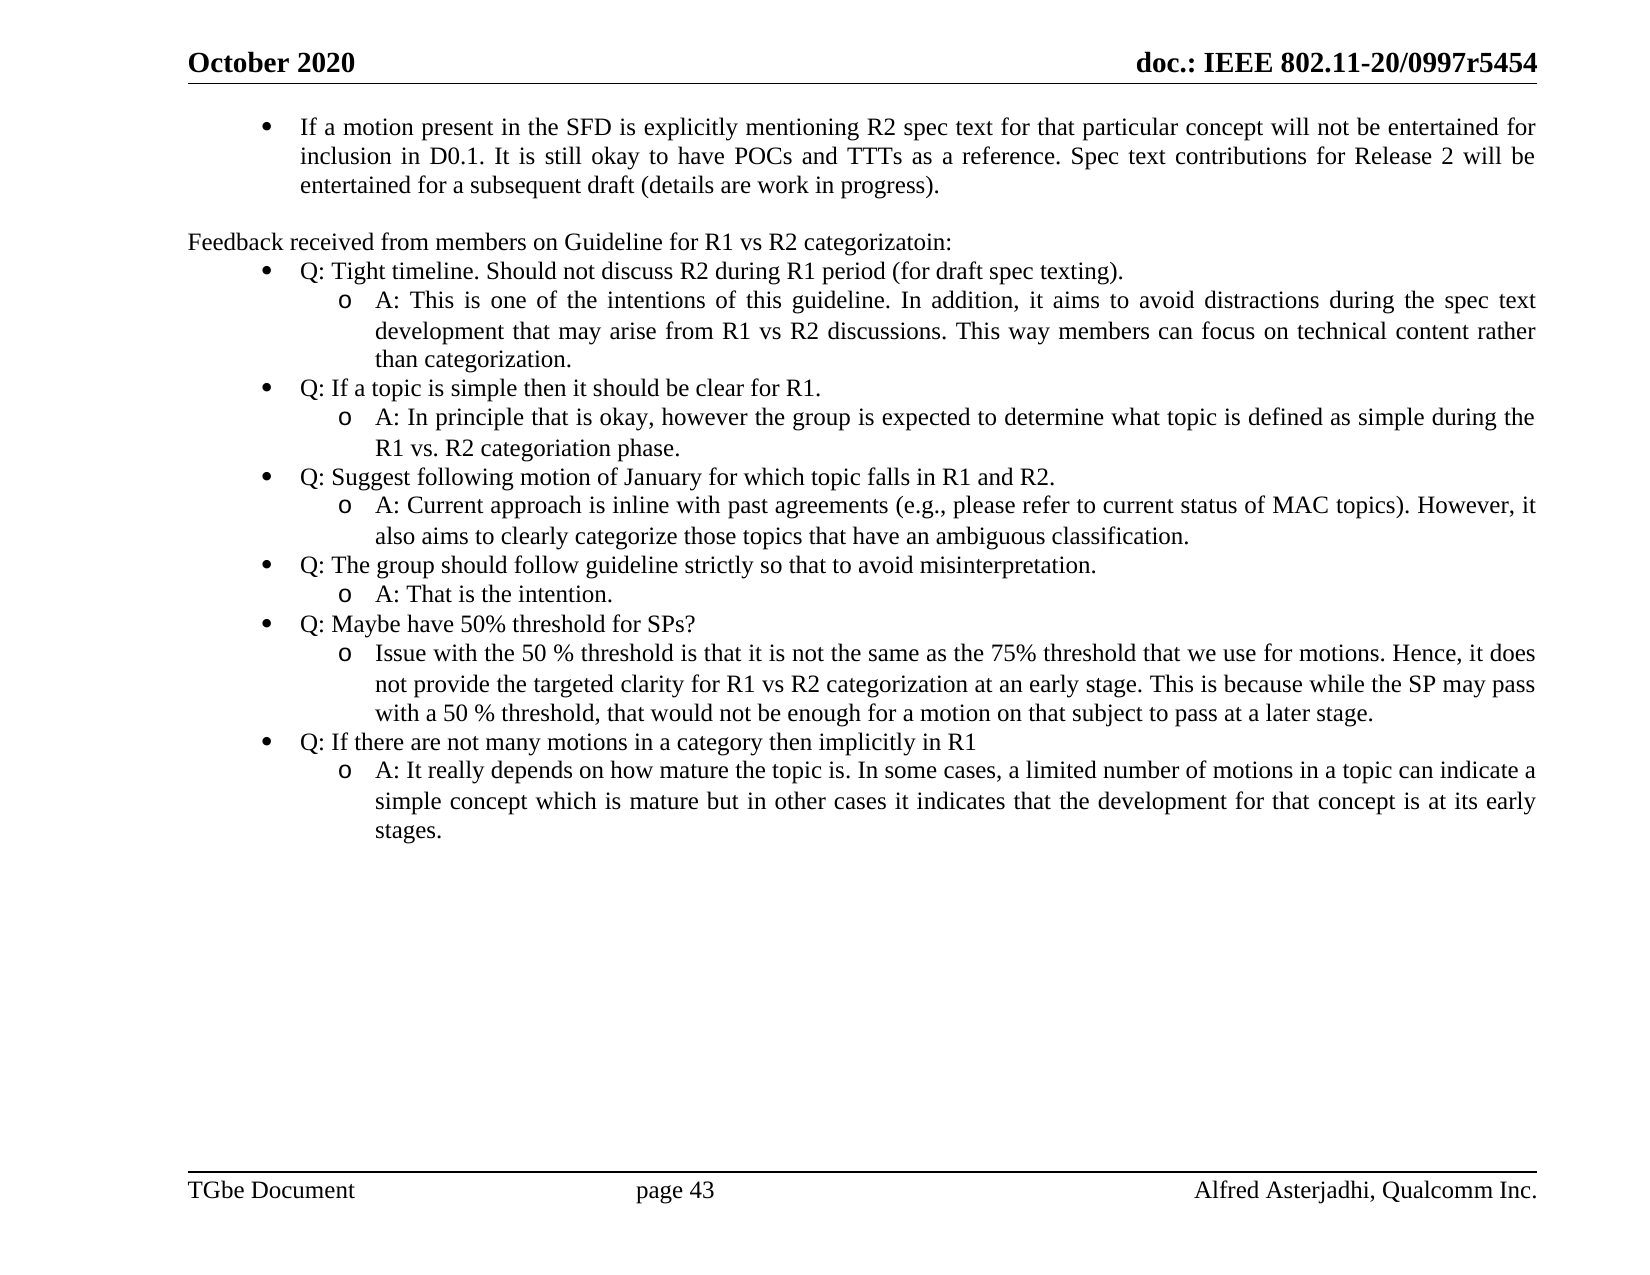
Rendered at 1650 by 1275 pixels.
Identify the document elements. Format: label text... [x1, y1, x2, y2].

list A: Current approach is inline with past agreements (e.g., please refer to current status of MAC topics). However, it also aims to clearly categorize those topics that have an ambiguous classification. [337, 490, 1537, 550]
list If a motion present in the SFD is explicitly mentioning R2 spec text for that particular concept will not be entertained for inclusion in D0.1. It is still okay to have POCs and TTTs as a reference. Spec text contributions for Release 2 will be entertained for a subsequent draft (details are work in progress). [262, 112, 1537, 199]
list A: This is one of the intentions of this guideline. In addition, it aims to avoid distractions during the spec text development that may arise from R1 vs R2 discussions. This way members can focus on technical content rather than categorization. [337, 285, 1537, 373]
list A: It really depends on how mature the topic is. In some cases, a limited number of motions in a topic can indicate a simple concept which is mature but in other cases it indicates that the development for that concept is at its early stages. [337, 755, 1537, 844]
list A: In principle that is okay, however the group is expected to determine what topic is defined as simple during the R1 vs. R2 categoriation phase. [337, 402, 1537, 462]
list Q: Suggest following motion of January for which topic falls in R1 and R2. [262, 462, 1537, 490]
list Q: The group should follow guideline strictly so that to avoid misinterpretation. [262, 550, 1537, 579]
list Q: If a topic is simple then it should be clear for R1. [262, 373, 1537, 402]
list Q: Maybe have 50% threshold for SPs? [262, 609, 1537, 638]
list A: That is the intention. [337, 579, 1537, 609]
list Q: Tight timeline. Should not discuss R2 during R1 period (for draft spec texting). [262, 256, 1537, 285]
list Issue with the 50 % threshold is that it is not the same as the 75% threshold that we use for motions. Hence, it does not provide the targeted clarity for R1 vs R2 categorization at an early stage. This is because while the SP may pass with a 50 % threshold, that would not be enough for a motion on that subject to pass at a later stage. [337, 638, 1537, 727]
list Q: If there are not many motions in a category then implicitly in R1 [262, 727, 1537, 755]
text Feedback received from members on Guideline for R1 vs R2 categorizatoin: [187, 227, 1537, 256]
